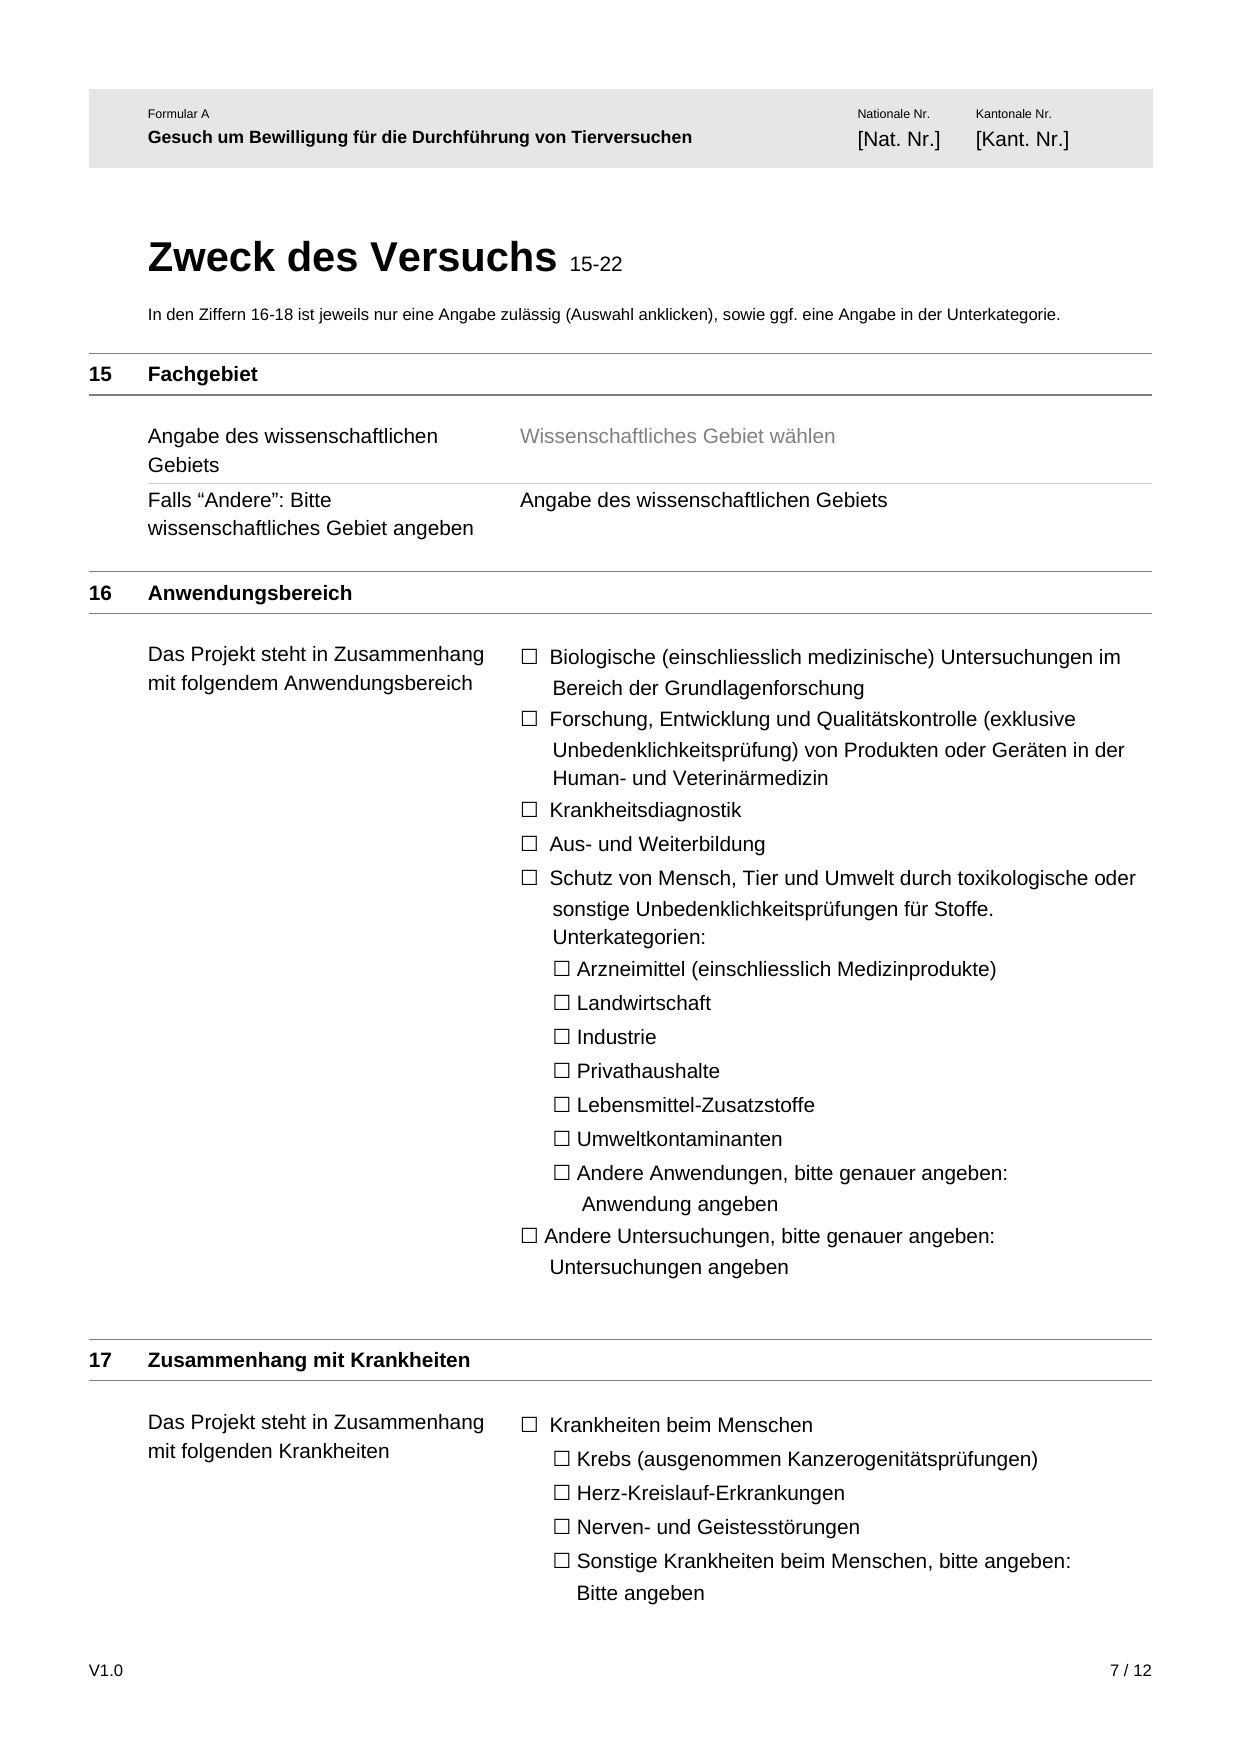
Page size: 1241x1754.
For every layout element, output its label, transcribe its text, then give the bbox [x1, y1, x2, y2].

text Anwendungsbereich [89, 572, 1152, 613]
text Zweck des Versuchs 15-22 [148, 232, 1152, 280]
table_cell Falls “Andere”: Bitte wissenschaftliches Gebiet angeben [148, 484, 502, 546]
text Fachgebiet [89, 354, 1152, 394]
table_header Das Projekt steht in Zusammenhang mit folgendem Anwendungsbereich [148, 639, 502, 1314]
table_header Biologische (einschliesslich medizinische) Untersuchungen im Bereich der Grundlagenforschung Forschung, Entwicklung und Qualitätskontrolle (exklusive Unbedenklichkeitsprüfung) von Produkten oder Geräten in der Human- und Veterinärmedizin Krankheitsdiagnostik Aus- und Weiterbildung Schutz von Mensch, Tier und Umwelt durch toxikologische oder sonstige Unbedenklichkeitsprüfungen für Stoffe. Unterkategorien: Arzneimittel (einschliesslich Medizinprodukte) Landwirtschaft Industrie Privathaushalte Lebensmittel-Zusatzstoffe Umweltkontaminanten Andere Anwendungen, bitte genauer angeben: Andere Untersuchungen, bitte genauer angeben: [502, 639, 1152, 1314]
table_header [502, 1406, 1152, 1610]
table_header Angabe des wissenschaftlichen Gebiets [148, 421, 502, 483]
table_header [148, 1406, 502, 1610]
text Zusammenhang mit Krankheiten [89, 1340, 1152, 1380]
table_header [502, 421, 1152, 483]
text In den Ziffern 16-18 ist jeweils nur eine Angabe zulässig (Auswahl anklicken), sowie ggf. eine Angabe in der Unterkategorie. [148, 305, 1152, 324]
